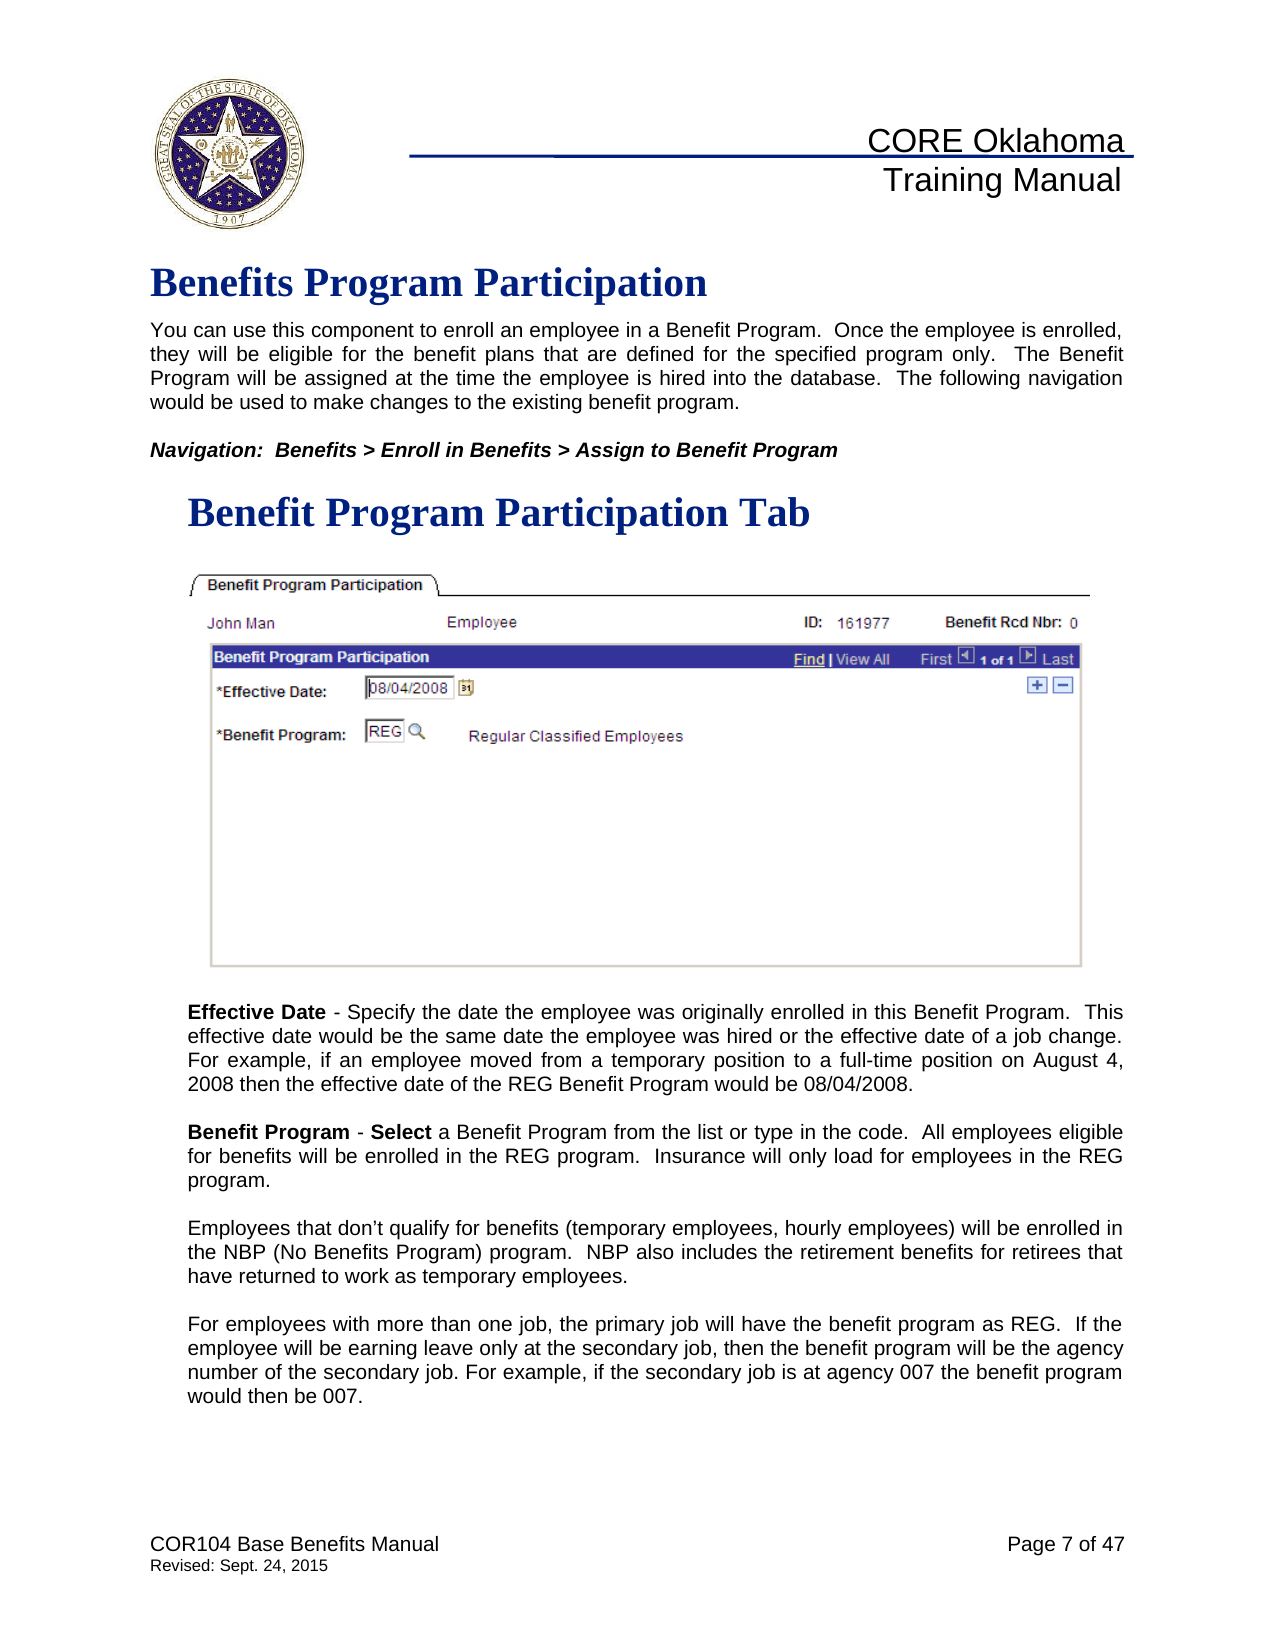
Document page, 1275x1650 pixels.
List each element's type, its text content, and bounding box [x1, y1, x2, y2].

picture [187, 571, 1090, 977]
subtitle Benefits Program Participation [150, 258, 1125, 306]
text Effective Date - Specify the date the employee was originally enrolled in this Benefit Program. This effective date would be the same date the employee was hired or the effective date of a job change. For example, if an employee moved from a temporary position to a full-time position on August 4, 2008 then the effective date of the REG Benefit Program would be 08/04/2008. [187, 1000, 1125, 1096]
text You can use this component to enroll an employee in a Benefit Program. Once the employee is enrolled, they will be eligible for the benefit plans that are defined for the specified program only. The Benefit Program will be assigned at the time the employee is hired into the database. The following navigation would be used to make changes to the existing benefit program. [150, 318, 1125, 414]
text For employees with more than one job, the primary job will have the benefit program as REG. If the employee will be earning leave only at the secondary job, then the benefit program will be the agency number of the secondary job. For example, if the secondary job is at agency 007 the benefit program would then be 007. [187, 1312, 1125, 1407]
picture [150, 74, 308, 233]
text Benefit Program - Select a Benefit Program from the list or type in the code. All employees eligible for benefits will be enrolled in the REG program. Insurance will only load for employees in the REG program. [187, 1120, 1125, 1192]
subtitle Benefit Program Participation Tab [187, 487, 1125, 535]
text Navigation: Benefits > Enroll in Benefits > Assign to Benefit Program [150, 438, 1125, 462]
text Employees that don’t qualify for benefits (temporary employees, hourly employees) will be enrolled in the NBP (No Benefits Program) program. NBP also includes the retirement benefits for retirees that have returned to work as temporary employees. [187, 1216, 1125, 1288]
